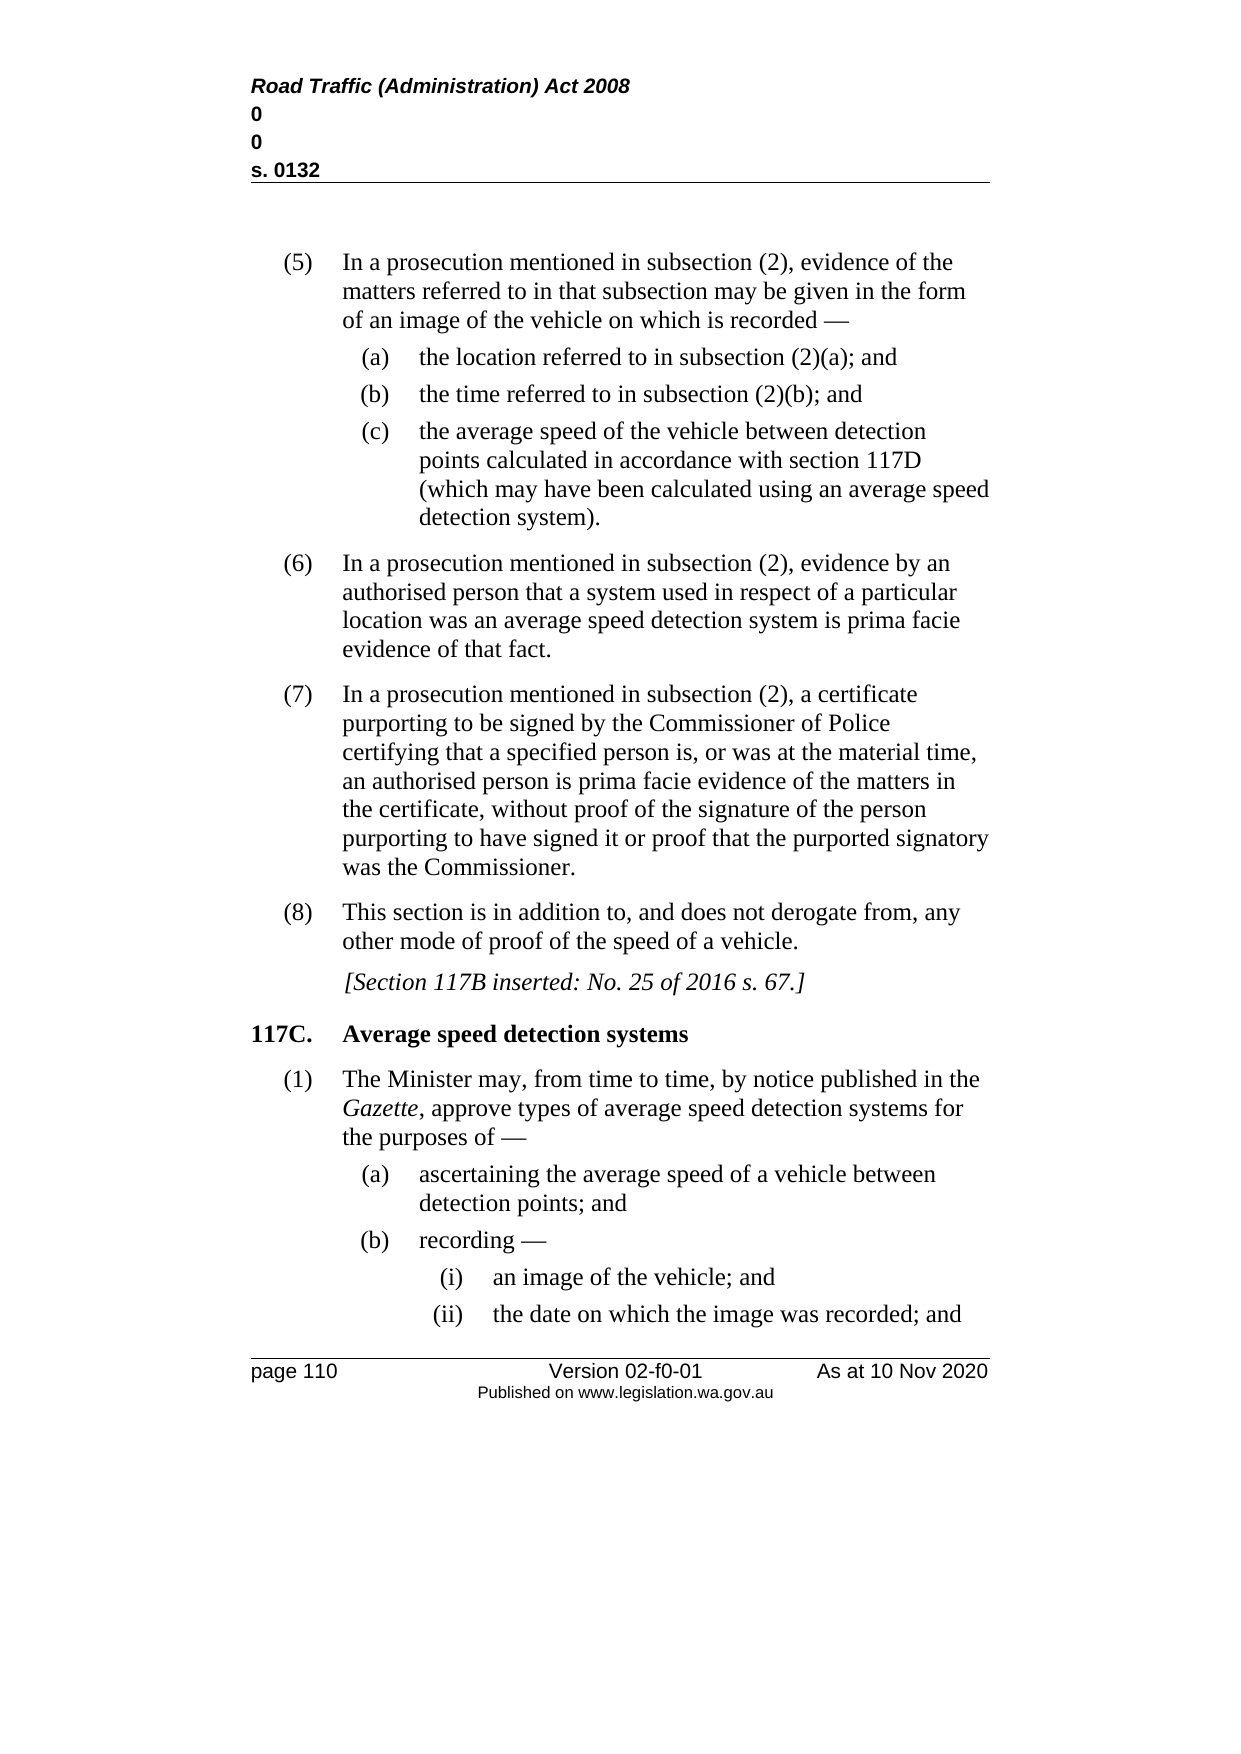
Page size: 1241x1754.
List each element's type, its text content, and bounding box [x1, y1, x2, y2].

text (a) ascertaining the average speed of a vehicle between detection points; and [251, 1159, 990, 1217]
text (c) the average speed of the vehicle between detection points calculated in accordance with section 117D (which may have been calculated using an average speed detection system). [251, 416, 990, 531]
text [Section 117B inserted: No. 25 of 2016 s. 67.] [251, 967, 990, 996]
subtitle 117C. Average speed detection systems [251, 1019, 990, 1048]
text (8) This section is in addition to, and does not derogate from, any other mode of proof of the speed of a vehicle. [251, 897, 990, 955]
text (a) the location referred to in subsection (2)(a); and [251, 342, 990, 371]
text (i) an image of the vehicle; and [251, 1262, 990, 1291]
text (b) recording — [251, 1225, 990, 1254]
text (b) the time referred to in subsection (2)(b); and [251, 379, 990, 408]
text (5) In a prosecution mentioned in subsection (2), evidence of the matters referred to in that subsection may be given in the form of an image of the vehicle on which is recorded — [251, 247, 990, 334]
text (ii) the date on which the image was recorded; and [251, 1299, 990, 1328]
text (1) The Minister may, from time to time, by notice published in the Gazette, approve types of average speed detection systems for the purposes of — [251, 1064, 990, 1151]
text (7) In a prosecution mentioned in subsection (2), a certificate purporting to be signed by the Commissioner of Police certifying that a specified person is, or was at the material time, an authorised person is prima facie evidence of the matters in the certificate, without proof of the signature of the person purporting to have signed it or proof that the purported signatory was the Commissioner. [251, 679, 990, 881]
text (6) In a prosecution mentioned in subsection (2), evidence by an authorised person that a system used in respect of a particular location was an average speed detection system is prima facie evidence of that fact. [251, 548, 990, 663]
